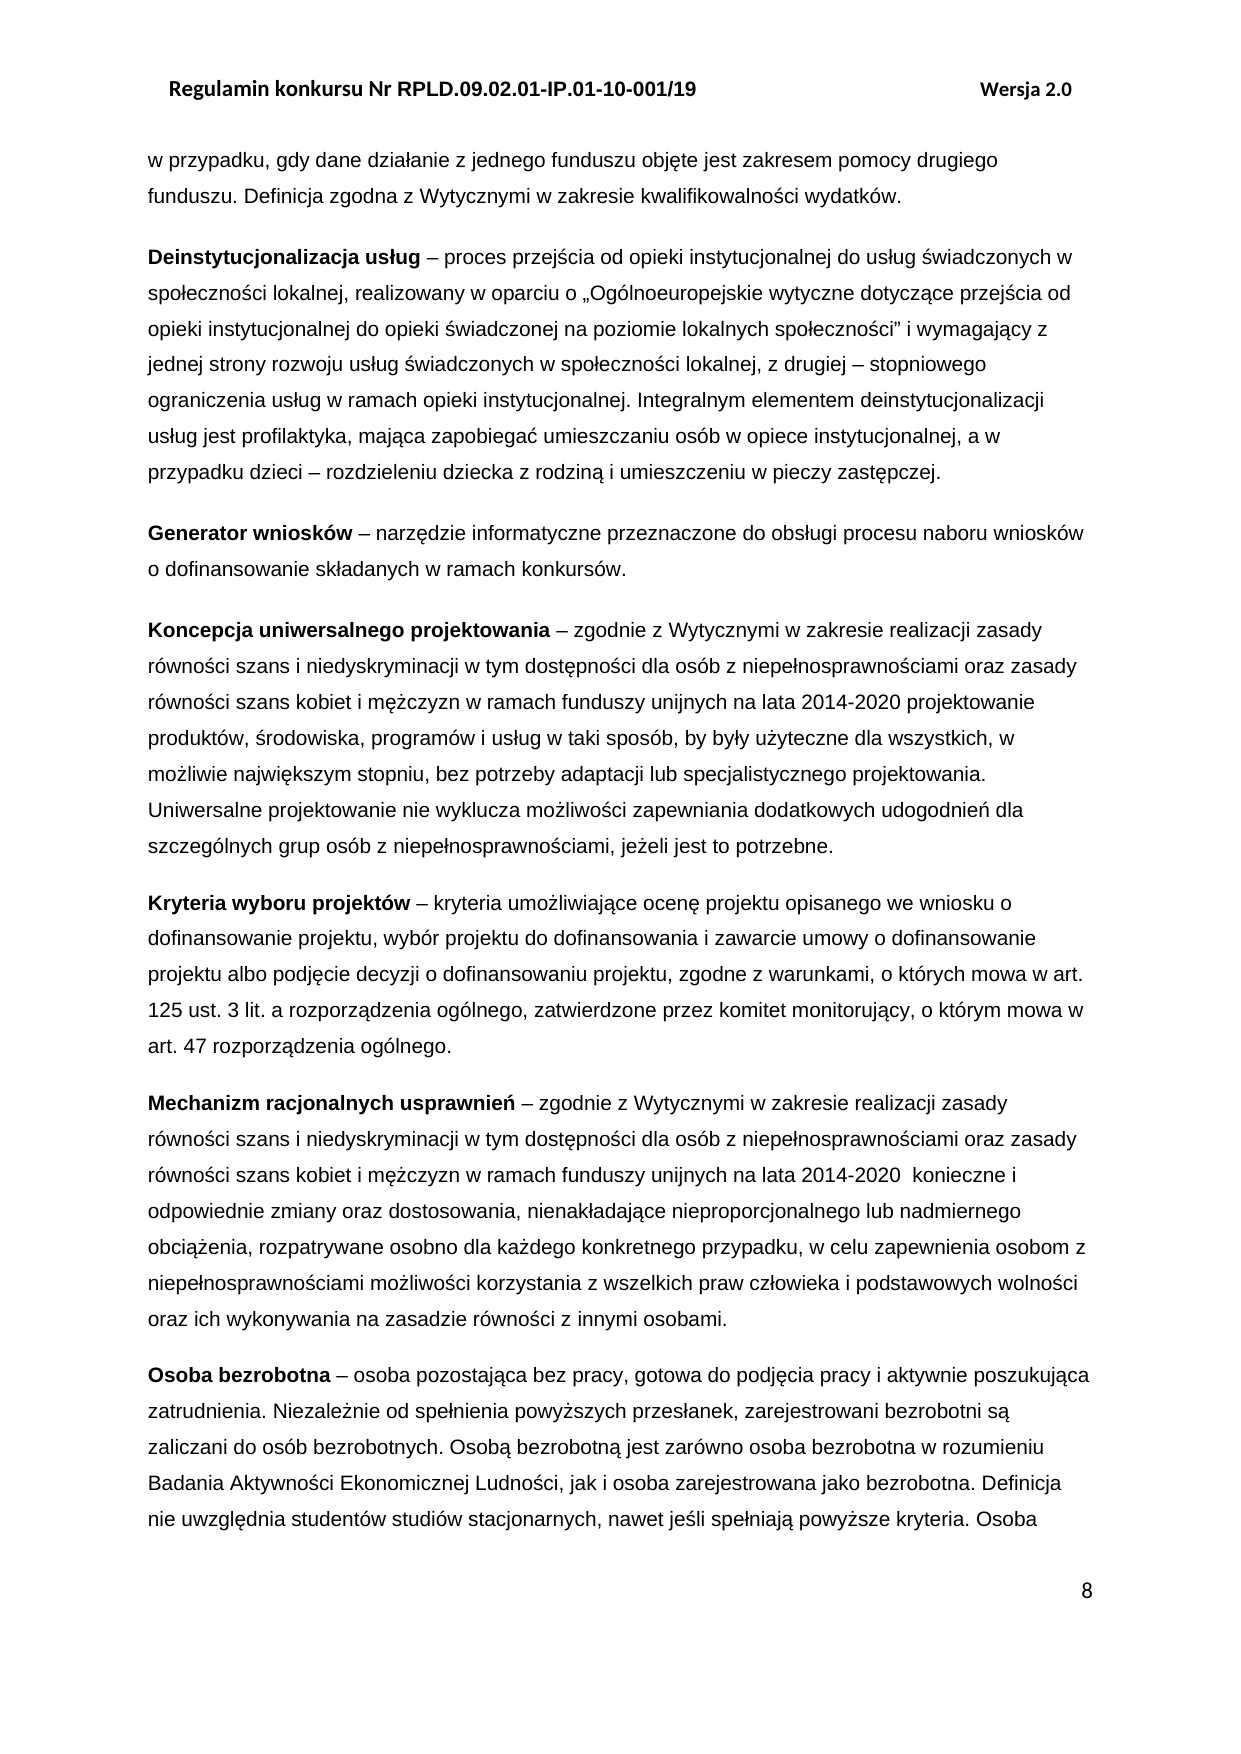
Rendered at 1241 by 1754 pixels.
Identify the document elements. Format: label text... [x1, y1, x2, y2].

text Koncepcja uniwersalnego projektowania – zgodnie z Wytycznymi w zakresie realizacji zasady równości szans i niedyskryminacji w tym dostępności dla osób z niepełnosprawnościami oraz zasady równości szans kobiet i mężczyzn w ramach funduszy unijnych na lata 2014-2020 projektowanie produktów, środowiska, programów i usług w taki sposób, by były użyteczne dla wszystkich, w możliwie największym stopniu, bez potrzeby adaptacji lub specjalistycznego projektowania. Uniwersalne projektowanie nie wyklucza możliwości zapewniania dodatkowych udogodnień dla szczególnych grup osób z niepełnosprawnościami, jeżeli jest to potrzebne. [148, 618, 1093, 857]
text Kryteria wyboru projektów – kryteria umożliwiające ocenę projektu opisanego we wniosku o dofinansowanie projektu, wybór projektu do dofinansowania i zawarcie umowy o dofinansowanie projektu albo podjęcie decyzji o dofinansowaniu projektu, zgodne z warunkami, o których mowa w art. 125 ust. 3 lit. a rozporządzenia ogólnego, zatwierdzone przez komitet monitorujący, o którym mowa w art. 47 rozporządzenia ogólnego. [148, 890, 1093, 1058]
text Mechanizm racjonalnych usprawnień – zgodnie z Wytycznymi w zakresie realizacji zasady równości szans i niedyskryminacji w tym dostępności dla osób z niepełnosprawnościami oraz zasady równości szans kobiet i mężczyzn w ramach funduszy unijnych na lata 2014-2020 konieczne i odpowiednie zmiany oraz dostosowania, nienakładające nieproporcjonalnego lub nadmiernego obciążenia, rozpatrywane osobno dla każdego konkretnego przypadku, w celu zapewnienia osobom z niepełnosprawnościami możliwości korzystania z wszelkich praw człowieka i podstawowych wolności oraz ich wykonywania na zasadzie równości z innymi osobami. [148, 1091, 1093, 1330]
text Generator wniosków – narzędzie informatyczne przeznaczone do obsługi procesu naboru wniosków o dofinansowanie składanych w ramach konkursów. [148, 521, 1093, 581]
text Deinstytucjonalizacja usług – proces przejścia od opieki instytucjonalnej do usług świadczonych w społeczności lokalnej, realizowany w oparciu o „Ogólnoeuropejskie wytyczne dotyczące przejścia od opieki instytucjonalnej do opieki świadczonej na poziomie lokalnych społeczności” i wymagający z jednej strony rozwoju usług świadczonych w społeczności lokalnej, z drugiej – stopniowego ograniczenia usług w ramach opieki instytucjonalnej. Integralnym elementem deinstytucjonalizacji usług jest profilaktyka, mająca zapobiegać umieszczaniu osób w opiece instytucjonalnej, a w przypadku dzieci – rozdzieleniu dziecka z rodziną i umieszczeniu w pieczy zastępczej. [148, 244, 1093, 484]
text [148, 148, 1093, 207]
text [148, 1363, 1093, 1531]
